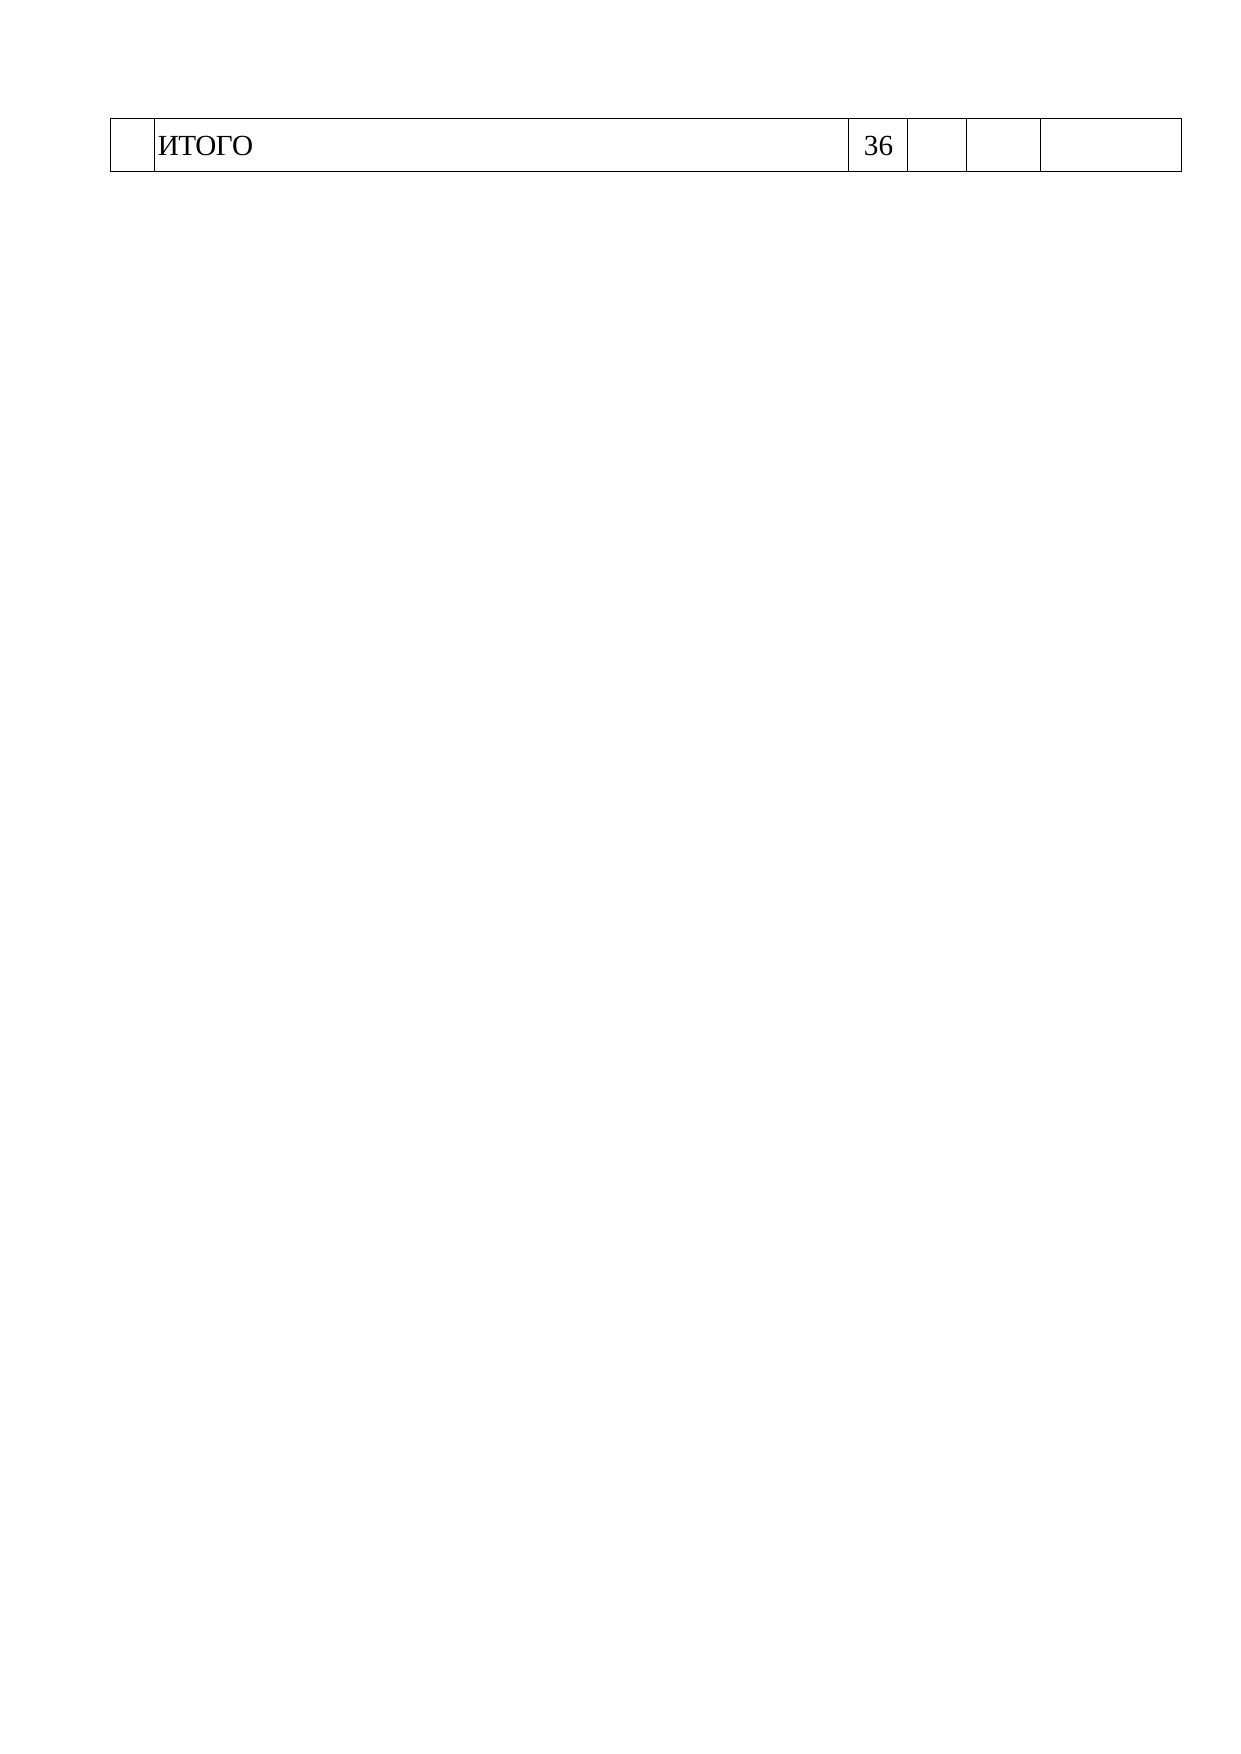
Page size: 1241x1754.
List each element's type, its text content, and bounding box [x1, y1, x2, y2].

table_cell [967, 119, 1040, 171]
table_cell [111, 119, 154, 171]
table_cell [1041, 119, 1181, 171]
table_cell итого [155, 119, 848, 171]
table_cell [908, 119, 966, 171]
table_cell 36 [849, 119, 907, 171]
